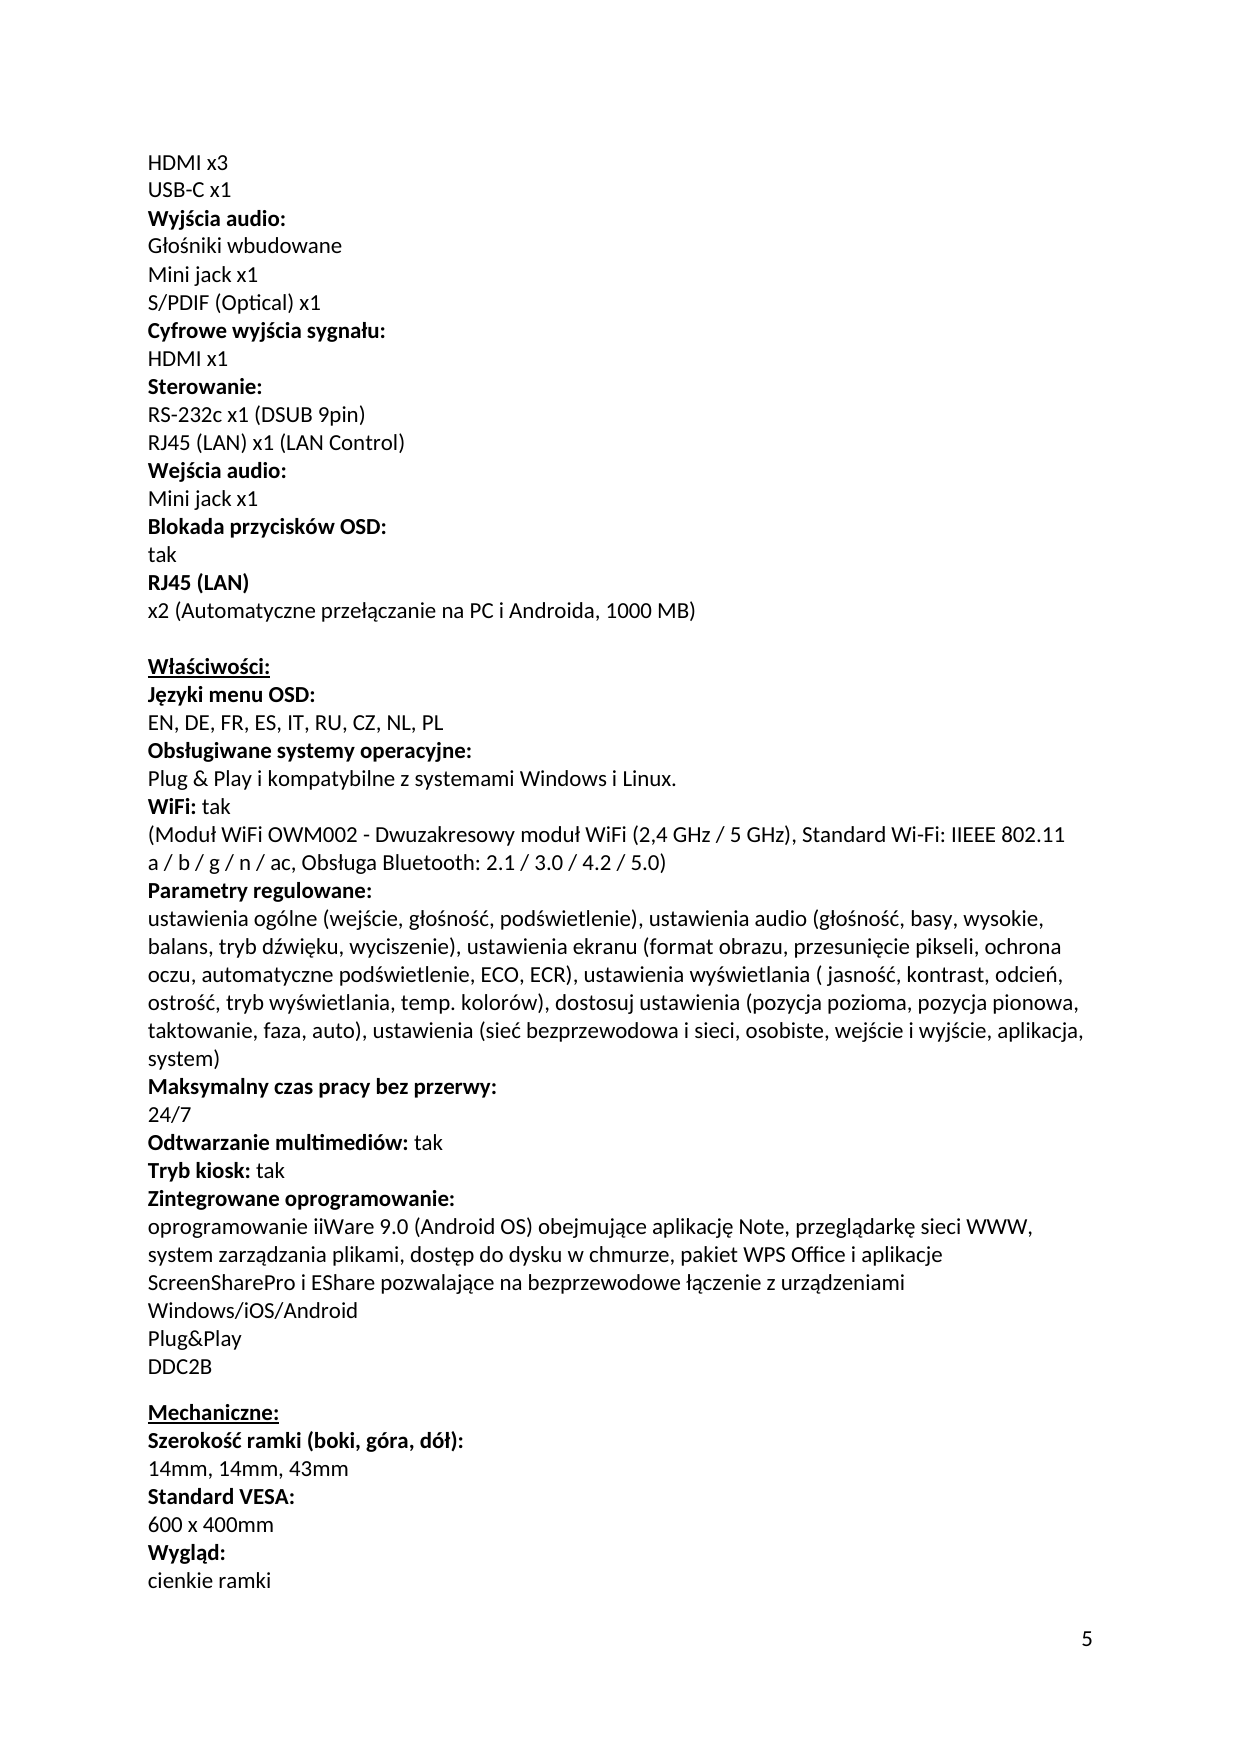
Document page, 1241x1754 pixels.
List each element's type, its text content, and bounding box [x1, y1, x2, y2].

text tak [148, 540, 1093, 568]
text Szerokość ramki (boki, góra, dół): [148, 1426, 1093, 1454]
text Języki menu OSD: [148, 680, 1093, 708]
text USB-C x1 [148, 176, 1093, 204]
text Parametry regulowane: [148, 876, 1093, 904]
text Standard VESA: [148, 1482, 1093, 1510]
text HDMI x1 [148, 344, 1093, 372]
text HDMI x3 [148, 148, 1093, 176]
text oprogramowanie iiWare 9.0 (Android OS) obejmujące aplikację Note, przeglądarkę sieci WWW, system zarządzania plikami, dostęp do dysku w chmurze, pakiet WPS Office i aplikacje ScreenSharePro i EShare pozwalające na bezprzewodowe łączenie z urządzeniami Windows/iOS/Android [148, 1212, 1093, 1324]
text cienkie ramki [148, 1566, 1093, 1594]
text Mini jack x1 [148, 260, 1093, 288]
text Mechaniczne: [148, 1398, 1093, 1426]
text ustawienia ogólne (wejście, głośność, podświetlenie), ustawienia audio (głośność, basy, wysokie, balans, tryb dźwięku, wyciszenie), ustawienia ekranu (format obrazu, przesunięcie pikseli, ochrona oczu, automatyczne podświetlenie, ECO, ECR), ustawienia wyświetlania ( jasność, kontrast, odcień, ostrość, tryb wyświetlania, temp. kolorów), dostosuj ustawienia (pozycja pozioma, pozycja pionowa, taktowanie, faza, auto), ustawienia (sieć bezprzewodowa i sieci, osobiste, wejście i wyjście, aplikacja, system) [148, 904, 1093, 1072]
text EN, DE, FR, ES, IT, RU, CZ, NL, PL [148, 708, 1093, 736]
text Plug&Play [148, 1324, 1093, 1352]
text Wyjścia audio: [148, 204, 1093, 232]
text 24/7 [148, 1100, 1093, 1128]
text Cyfrowe wyjścia sygnału: [148, 316, 1093, 344]
text Odtwarzanie multimediów: tak [148, 1128, 1093, 1156]
text Sterowanie: [148, 372, 1093, 400]
text Głośniki wbudowane [148, 232, 1093, 260]
text Obsługiwane systemy operacyjne: [148, 736, 1093, 764]
text Wygląd: [148, 1538, 1093, 1566]
text x2 (Automatyczne przełączanie na PC i Androida, 1000 MB) [148, 596, 1093, 624]
text Maksymalny czas pracy bez przerwy: [148, 1072, 1093, 1100]
text RJ45 (LAN) x1 (LAN Control) [148, 428, 1093, 456]
text Plug & Play i kompatybilne z systemami Windows i Linux. [148, 764, 1093, 792]
text Właściwości: [148, 652, 1093, 680]
text 14mm, 14mm, 43mm [148, 1454, 1093, 1482]
text Wejścia audio: [148, 456, 1093, 484]
text WiFi: tak [148, 792, 1093, 820]
text Mini jack x1 [148, 484, 1093, 512]
text RJ45 (LAN) [148, 568, 1093, 596]
text Tryb kiosk: tak [148, 1156, 1093, 1184]
text DDC2B [148, 1352, 1093, 1381]
text 600 x 400mm [148, 1510, 1093, 1538]
text S/PDIF (Optical) x1 [148, 288, 1093, 316]
text Zintegrowane oprogramowanie: [148, 1184, 1093, 1212]
text Blokada przycisków OSD: [148, 512, 1093, 540]
text (Moduł WiFi OWM002 - Dwuzakresowy moduł WiFi (2,4 GHz / 5 GHz), Standard Wi-Fi: IIEEE 802.11 a / b / g / n / ac, Obsługa Bluetooth: 2.1 / 3.0 / 4.2 / 5.0) [148, 820, 1093, 876]
text RS-232c x1 (DSUB 9pin) [148, 400, 1093, 428]
